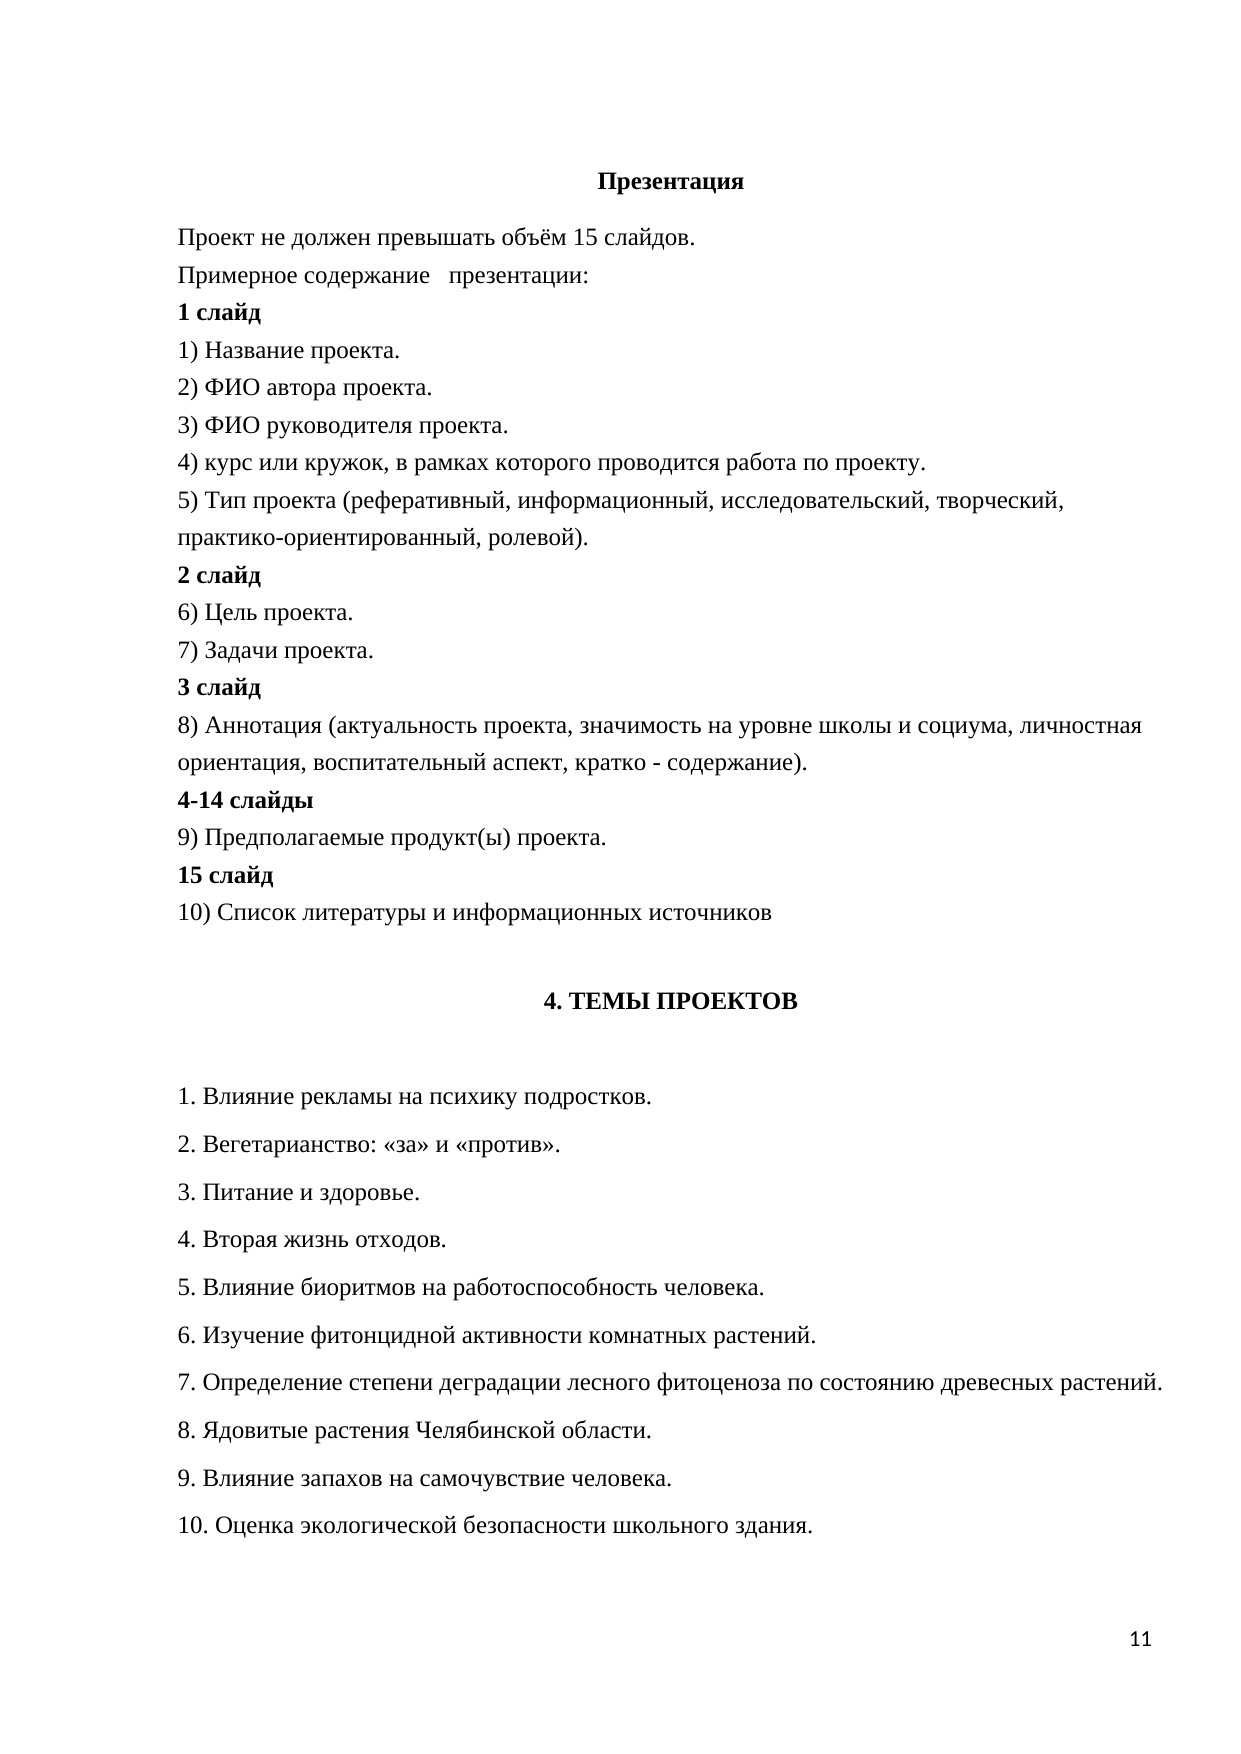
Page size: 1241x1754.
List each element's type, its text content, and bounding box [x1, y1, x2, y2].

text 4. ТЕМЫ ПРОЕКТОВ [177, 986, 1164, 1014]
text Презентация [177, 166, 1164, 194]
text 7) Задачи проекта. [177, 626, 1164, 663]
text 10) Список литературы и информационных источников [177, 888, 1164, 926]
text 5. Влияние биоритмов на работоспособность человека. [177, 1272, 1164, 1301]
text 15 слайд [177, 851, 1164, 888]
text 9) Предполагаемые продукт(ы) проекта. [177, 813, 1164, 851]
text 4) курс или кружок, в рамках которого проводится работа по проекту. [177, 438, 1164, 476]
text 7. Определение степени деградации лесного фитоценоза по состоянию древесных растений. [177, 1367, 1164, 1396]
text 3. Питание и здоровье. [177, 1177, 1164, 1205]
text 2) ФИО автора проекта. [177, 363, 1164, 401]
text 8) Аннотация (актуальность проекта, значимость на уровне школы и социума, личностная ориентация, воспитательный аспект, кратко - содержание). [177, 701, 1164, 776]
text 3) ФИО руководителя проекта. [177, 401, 1164, 438]
text 9. Влияние запахов на самочувствие человека. [177, 1463, 1164, 1492]
text 3 слайд [177, 663, 1164, 701]
text 4. Вторая жизнь отходов. [177, 1224, 1164, 1253]
text Примерное содержание презентации: [177, 251, 1164, 288]
text 6) Цель проекта. [177, 588, 1164, 626]
text 6. Изучение фитонцидной активности комнатных растений. [177, 1320, 1164, 1348]
text 10. Оценка экологической безопасности школьного здания. [177, 1511, 1164, 1539]
text 2. Вегетарианство: «за» и «против». [177, 1129, 1164, 1158]
text 4-14 слайды [177, 776, 1164, 813]
text Проект не должен превышать объём 15 слайдов. [177, 213, 1164, 251]
text 1) Название проекта. [177, 326, 1164, 363]
text 1 слайд [177, 288, 1164, 326]
text 2 слайд [177, 551, 1164, 588]
text 1. Влияние рекламы на психику подростков. [177, 1081, 1164, 1110]
text 5) Тип проекта (реферативный, информационный, исследовательский, творческий, практико-ориентированный, ролевой). [177, 476, 1164, 551]
text 8. Ядовитые растения Челябинской области. [177, 1415, 1164, 1444]
